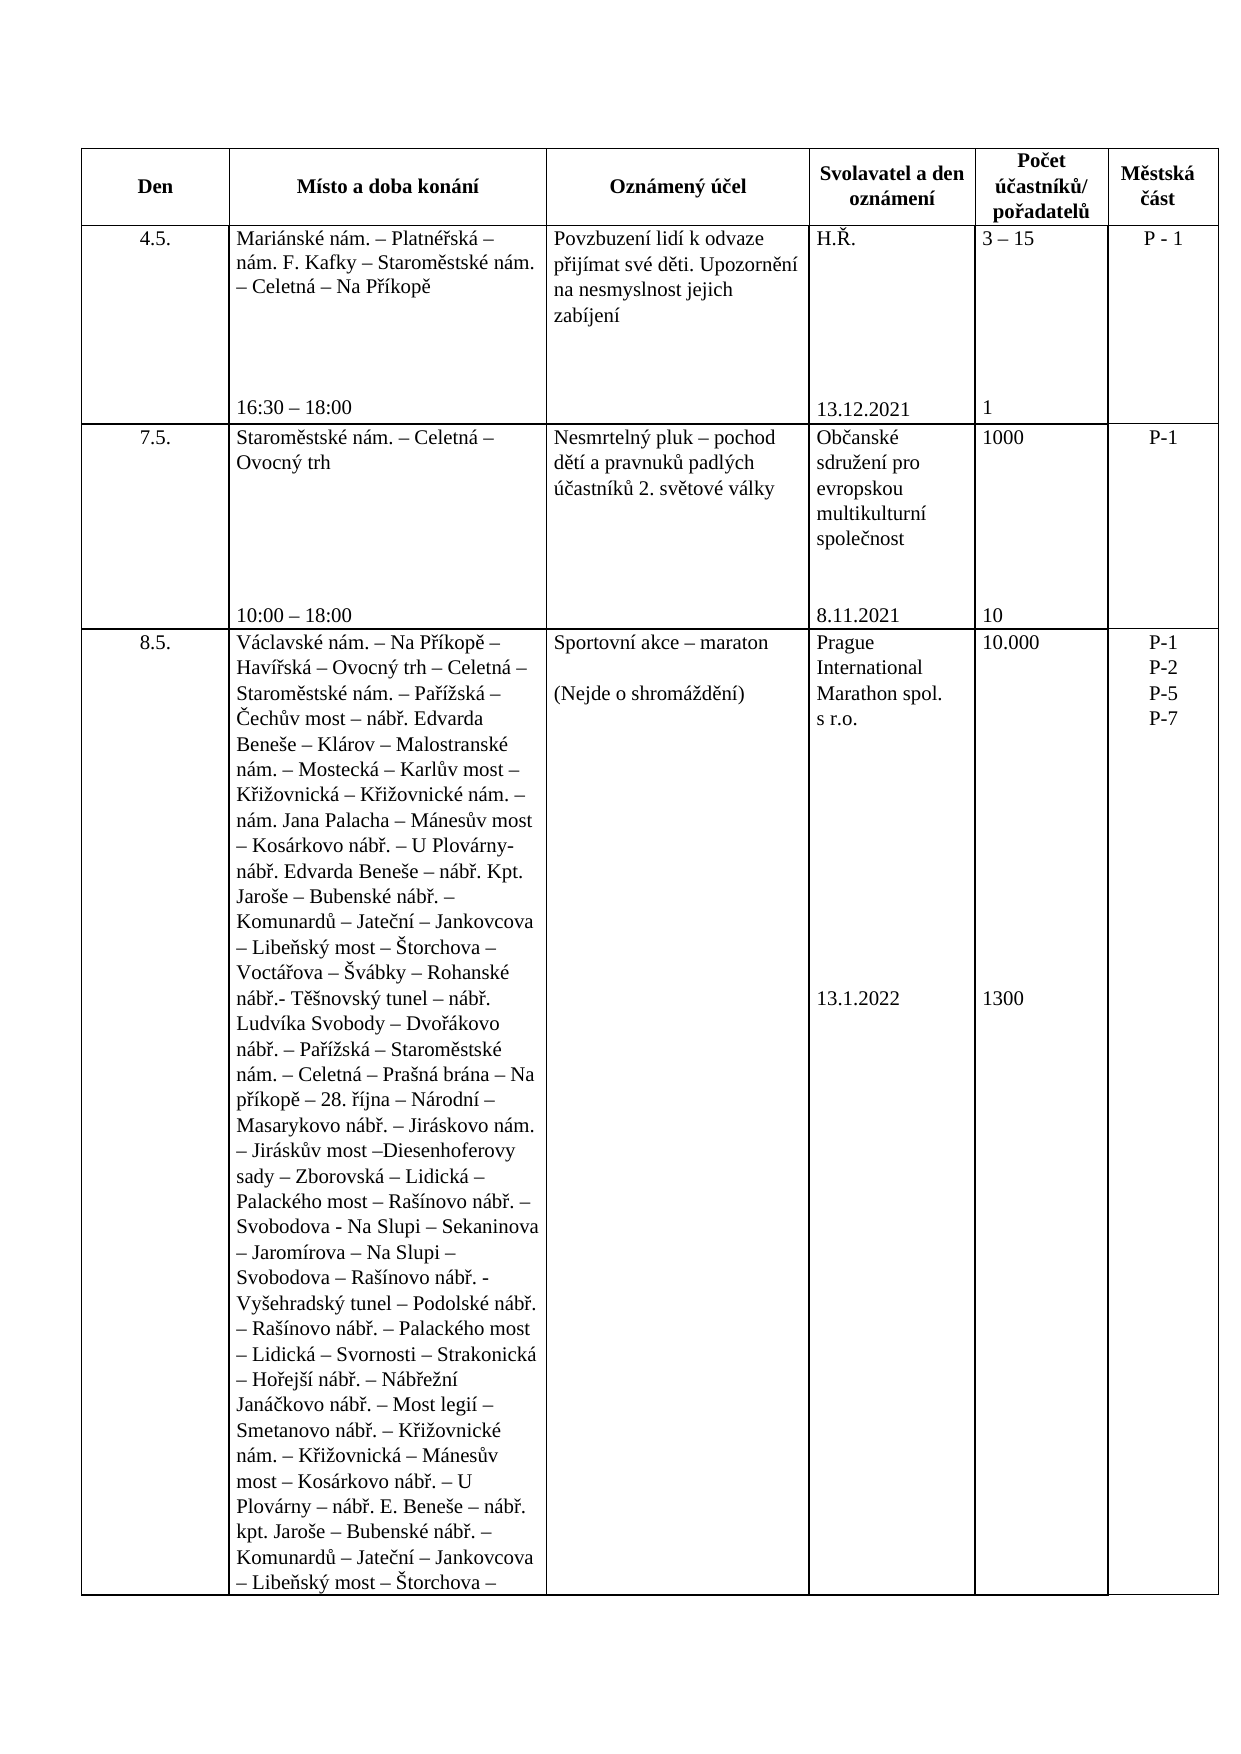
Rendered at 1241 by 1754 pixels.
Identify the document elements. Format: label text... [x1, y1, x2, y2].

table_header Oznámený účel [547, 149, 809, 225]
table_cell Občanské sdružení pro evropskou multikulturní společnost 8.11.2021 [810, 425, 974, 628]
table_cell P-1 [1109, 424, 1218, 628]
table_cell 7.5. [82, 425, 228, 628]
table_cell 1000 10 [976, 425, 1107, 628]
table_header Městská část [1109, 149, 1218, 225]
table_cell P - 1 [1109, 226, 1218, 423]
table_cell 3 – 15 1 [976, 226, 1107, 423]
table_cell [547, 630, 808, 1594]
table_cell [810, 630, 974, 1594]
table_header Den [82, 149, 229, 225]
table_header Místo a doba konání [230, 149, 546, 225]
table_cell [230, 630, 546, 1594]
table_cell 4.5. [82, 226, 228, 423]
table_cell H.Ř. 13.12.2021 [810, 226, 974, 423]
table_cell 8.5. [82, 630, 228, 1594]
table_header Svolavatel a den oznámení [810, 149, 975, 225]
table_cell Povzbuzení lidí k odvaze přijímat své děti. Upozornění na nesmyslnost jejich zabíjení [547, 226, 808, 423]
table_cell 10.000 1300 [976, 630, 1107, 1594]
table_cell Staroměstské nám. – Celetná – Ovocný trh 10:00 – 18:00 [230, 425, 546, 628]
table_cell Nesmrtelný pluk – pochod dětí a pravnuků padlých účastníků 2. světové války [547, 425, 808, 628]
table_header Počet účastníků/ pořadatelů [976, 149, 1108, 225]
table_cell P-1 P-2 P-5 P-7 [1109, 629, 1218, 1594]
table_cell Mariánské nám. – Platnéřská – nám. F. Kafky – Staroměstské nám. – Celetná – Na Příkopě 16:30 – 18:00 [230, 226, 546, 423]
